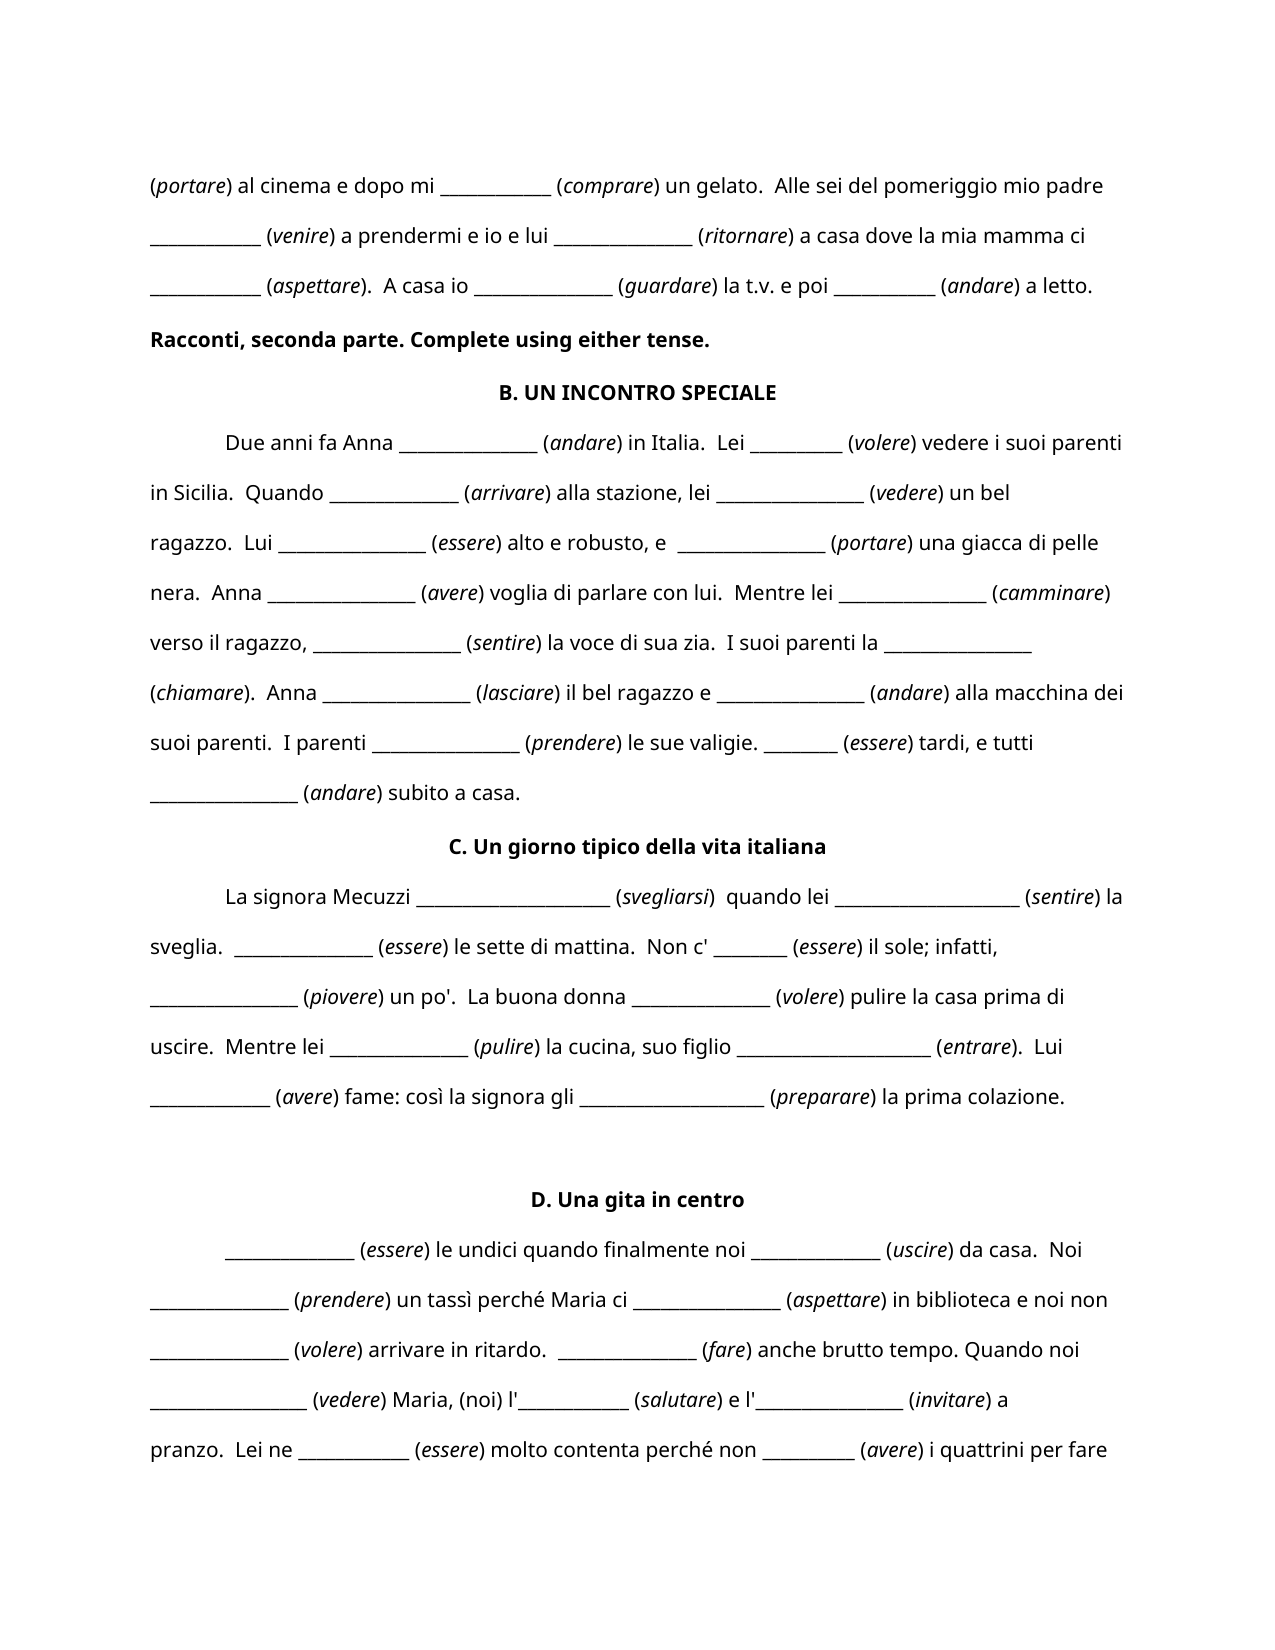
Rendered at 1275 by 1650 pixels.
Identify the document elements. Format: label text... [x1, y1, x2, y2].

text Due anni fa Anna _______________ (andare) in Italia. Lei __________ (volere) vedere i suoi parenti in Sicilia. Quando ______________ (arrivare) alla stazione, lei ________________ (vedere) un bel ragazzo. Lui ________________ (essere) alto e robusto, e ________________ (portare) una giacca di pelle nera. Anna ________________ (avere) voglia di parlare con lui. Mentre lei ________________ (camminare) verso il ragazzo, ________________ (sentire) la voce di sua zia. I suoi parenti la ________________ (chiamare). Anna ________________ (lasciare) il bel ragazzo e ________________ (andare) alla macchina dei suoi parenti. I parenti ________________ (prendere) le sue valigie. ________ (essere) tardi, e tutti ________________ (andare) subito a casa. [150, 407, 1125, 807]
text La signora Mecuzzi _____________________ (svegliarsi) quando lei ____________________ (sentire) la sveglia. _______________ (essere) le sette di mattina. Non c' ________ (essere) il sole; infatti, ________________ (piovere) un po'. La buona donna _______________ (volere) pulire la casa prima di uscire. Mentre lei _______________ (pulire) la cucina, suo figlio _____________________ (entrare). Lui _____________ (avere) fame: così la signora gli ____________________ (preparare) la prima colazione. [150, 860, 1125, 1110]
text D. Una gita in centro [150, 1185, 1125, 1214]
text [150, 1214, 1125, 1464]
text Racconti, seconda parte. Complete using either tense. [150, 325, 1125, 353]
text B. UN INCONTRO SPECIALE [150, 378, 1125, 407]
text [150, 150, 1125, 300]
text C. Un giorno tipico della vita italiana [150, 832, 1125, 860]
